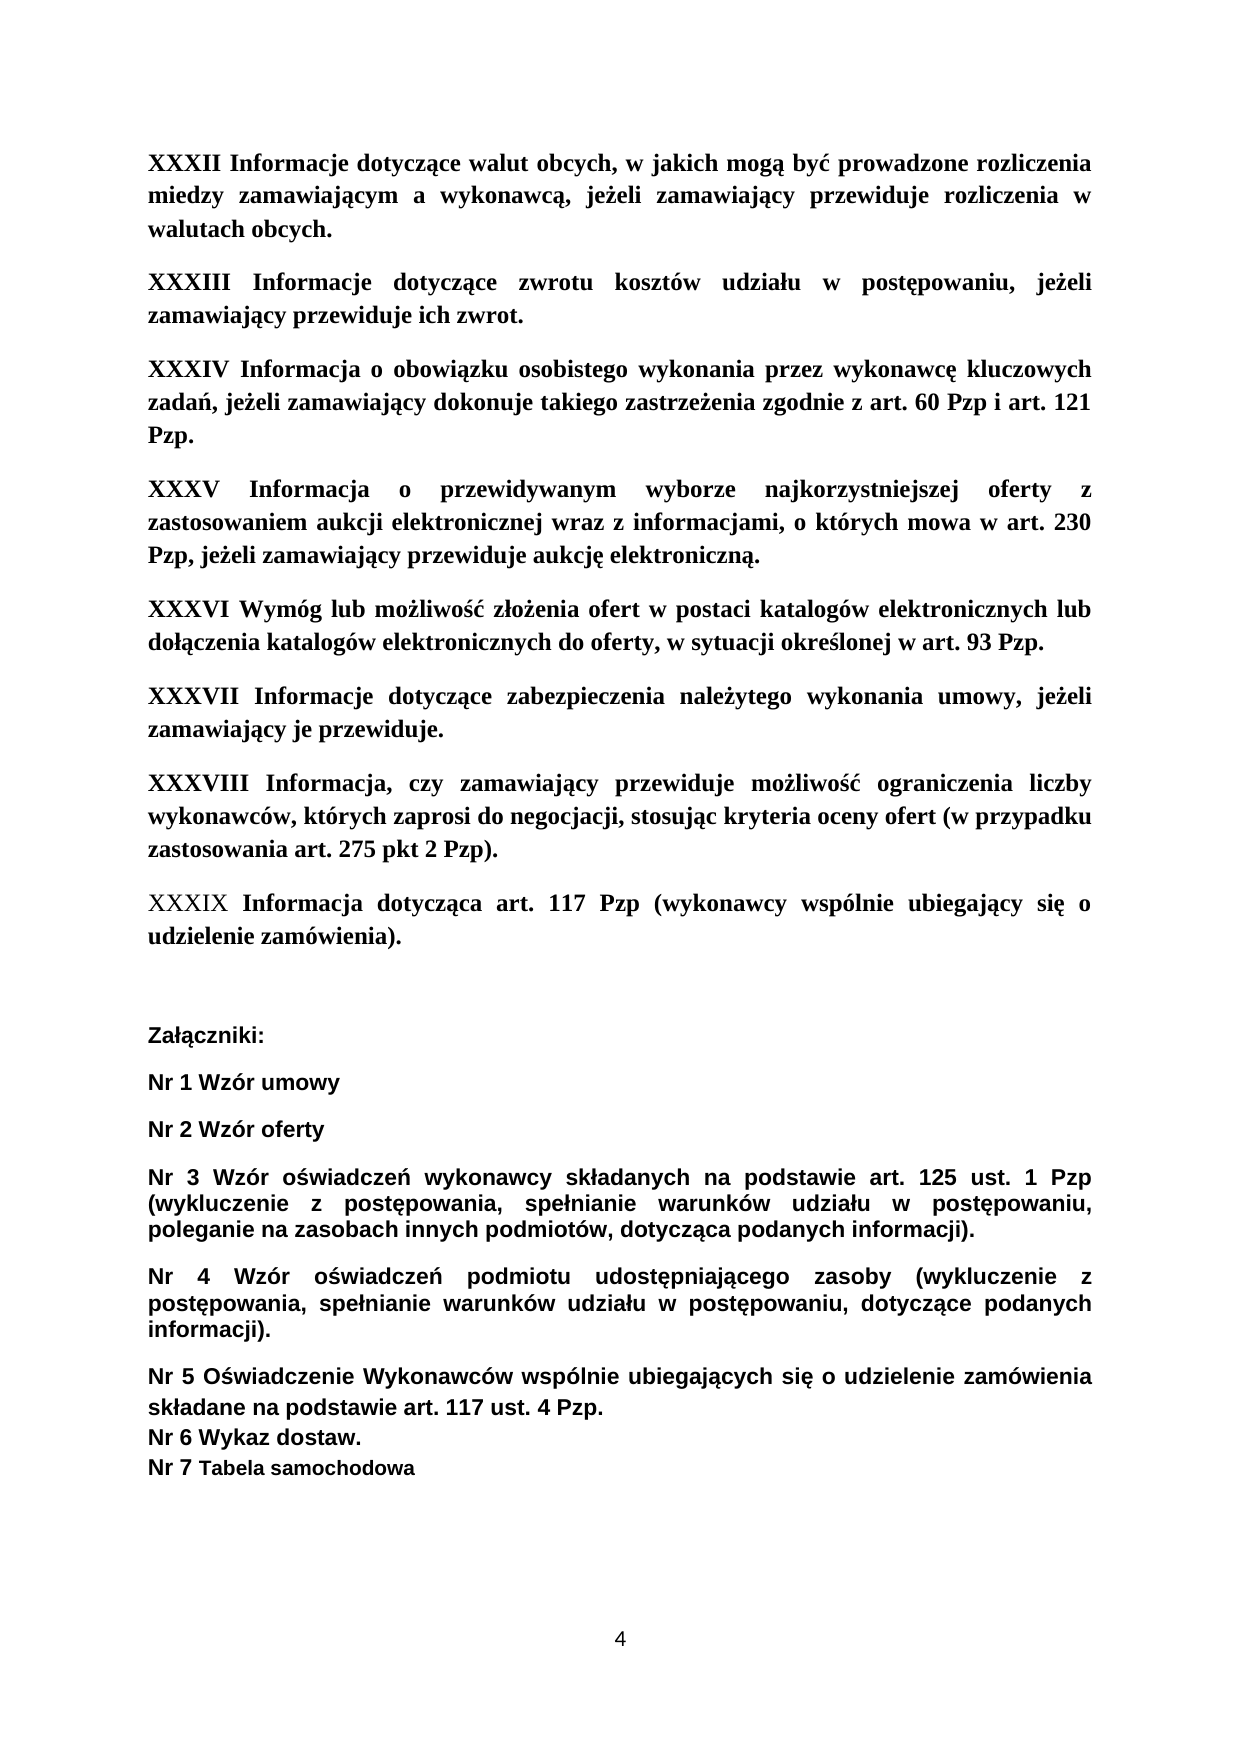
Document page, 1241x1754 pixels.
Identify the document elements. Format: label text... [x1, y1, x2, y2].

text Nr 6 Wykaz dostaw. [148, 1424, 1093, 1450]
text XXXVII Informacje dotyczące zabezpieczenia należytego wykonania umowy, jeżeli zamawiający je przewiduje. [148, 681, 1093, 743]
text Nr 2 Wzór oferty [148, 1116, 1093, 1143]
text Nr 5 Oświadczenie Wykonawców wspólnie ubiegających się o udzielenie zamówienia składane na podstawie art. 117 ust. 4 Pzp. [148, 1363, 1093, 1420]
text Załączniki: [148, 1022, 1093, 1048]
text XXXVIII Informacja, czy zamawiający przewiduje możliwość ograniczenia liczby wykonawców, których zaprosi do negocjacji, stosując kryteria oceny ofert (w przypadku zastosowania art. 275 pkt 2 Pzp). [148, 768, 1093, 863]
text XXXV Informacja o przewidywanym wyborze najkorzystniejszej oferty z zastosowaniem aukcji elektronicznej wraz z informacjami, o których mowa w art. 230 Pzp, jeżeli zamawiający przewiduje aukcję elektroniczną. [148, 474, 1093, 569]
text XXXII Informacje dotyczące walut obcych, w jakich mogą być prowadzone rozliczenia miedzy zamawiającym a wykonawcą, jeżeli zamawiający przewiduje rozliczenia w walutach obcych. [148, 148, 1093, 242]
text Nr 1 Wzór umowy [148, 1069, 1093, 1095]
text XXXIX Informacja dotycząca art. 117 Pzp (wykonawcy wspólnie ubiegający się o udzielenie zamówienia). [148, 888, 1093, 949]
text XXXIII Informacje dotyczące zwrotu kosztów udziału w postępowaniu, jeżeli zamawiający przewiduje ich zwrot. [148, 267, 1093, 329]
text Nr 4 Wzór oświadczeń podmiotu udostępniającego zasoby (wykluczenie z postępowania, spełnianie warunków udziału w postępowaniu, dotyczące podanych informacji). [148, 1263, 1093, 1342]
text Nr 7 Tabela samochodowa [148, 1454, 1093, 1480]
text Nr 3 Wzór oświadczeń wykonawcy składanych na podstawie art. 125 ust. 1 Pzp (wykluczenie z postępowania, spełnianie warunków udziału w postępowaniu, poleganie na zasobach innych podmiotów, dotycząca podanych informacji). [148, 1163, 1093, 1242]
text XXXIV Informacja o obowiązku osobistego wykonania przez wykonawcę kluczowych zadań, jeżeli zamawiający dokonuje takiego zastrzeżenia zgodnie z art. 60 Pzp i art. 121 Pzp. [148, 354, 1093, 449]
text XXXVI Wymóg lub możliwość złożenia ofert w postaci katalogów elektronicznych lub dołączenia katalogów elektronicznych do oferty, w sytuacji określonej w art. 93 Pzp. [148, 594, 1093, 656]
